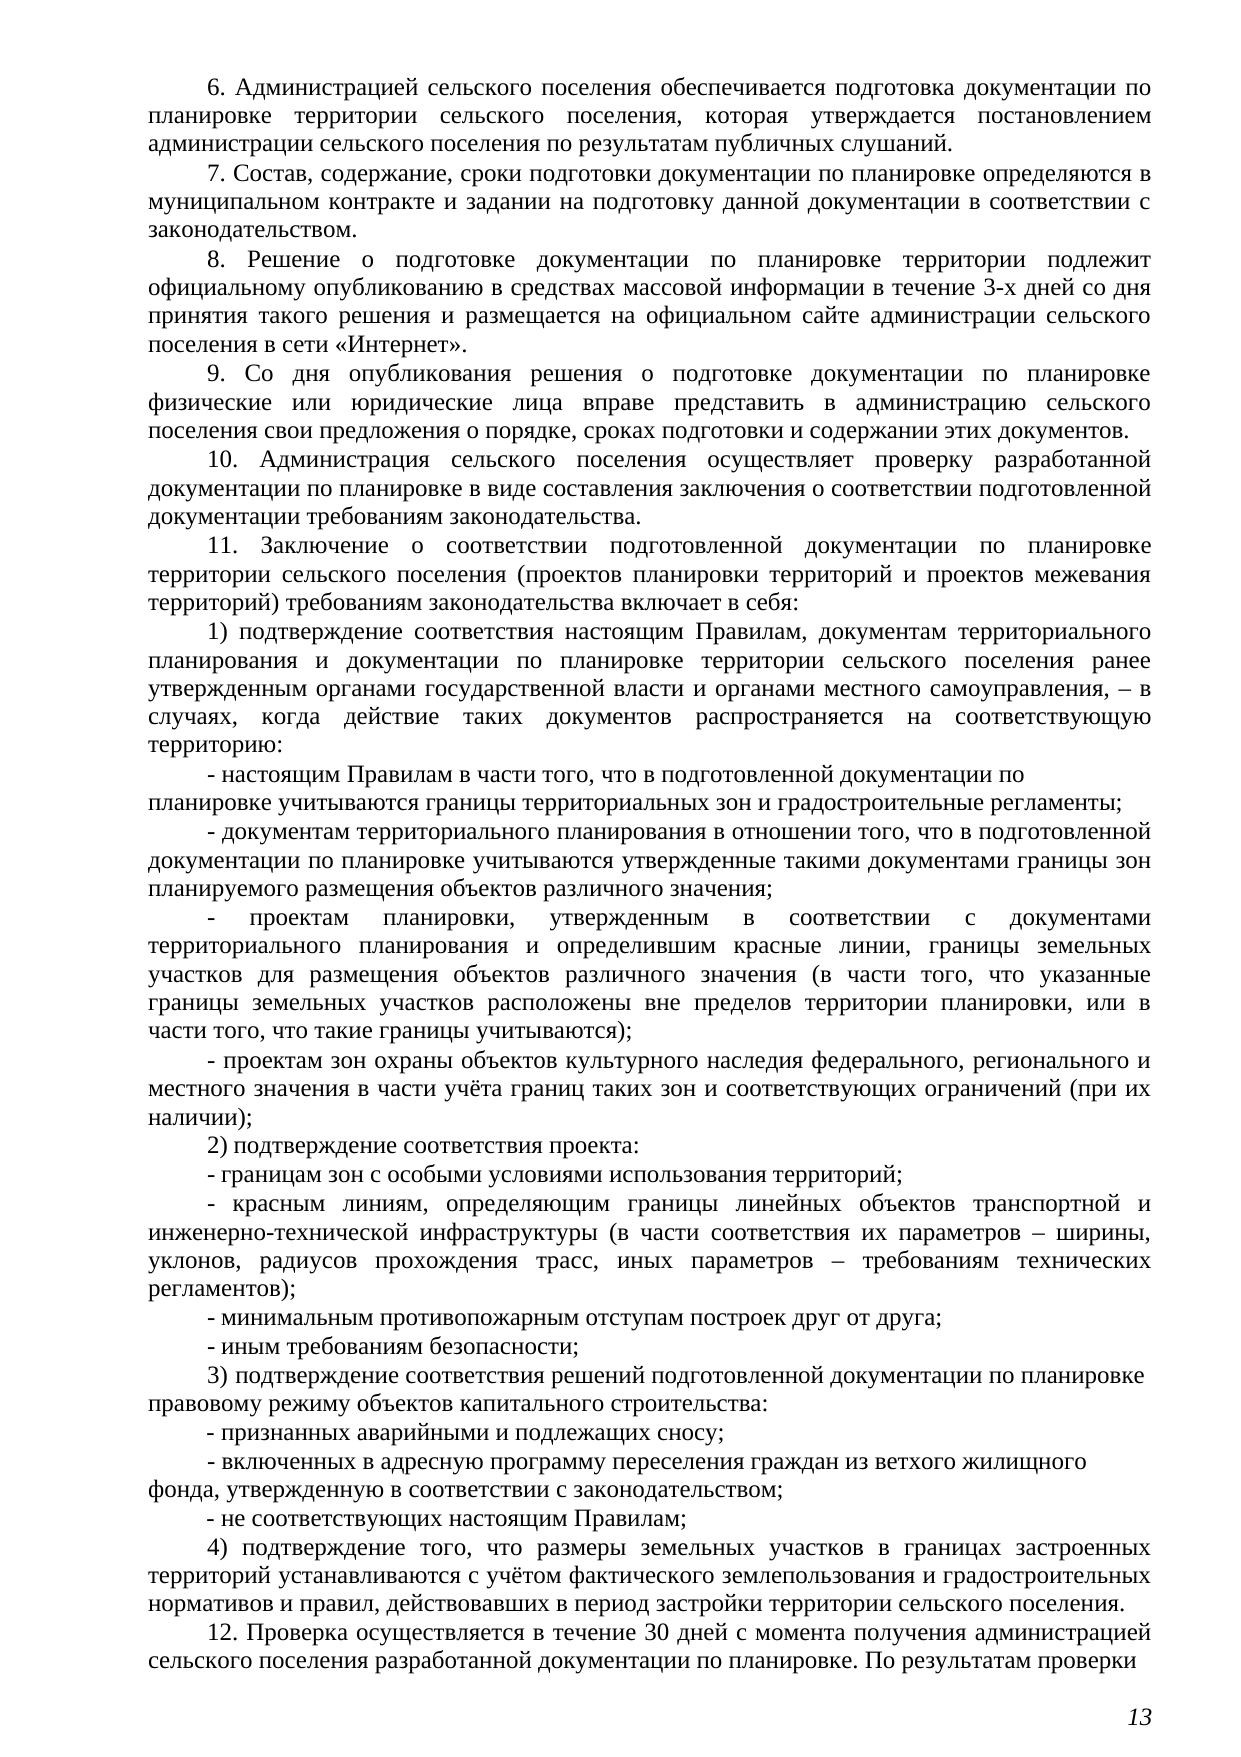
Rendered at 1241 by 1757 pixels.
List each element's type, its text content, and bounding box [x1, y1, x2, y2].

text 13 [1127, 1702, 1152, 1731]
text 10. Администрация сельского поселения осуществляет проверку разработанной документации по планировке в виде составления заключения о соответствии подготовленной документации требованиям законодательства. [148, 445, 1152, 530]
list подтверждение соответствия настоящим Правилам, документам территориального планирования и документации по планировке территории сельского поселения ранее утвержденным органами государственной власти и органами местного самоуправления, – в случаях, когда действие таких документов распространяется на соответствующую территорию: [148, 617, 1152, 758]
list иным требованиям безопасности; [207, 1331, 1152, 1360]
list границам зон с особыми условиями использования территорий; [207, 1159, 1152, 1188]
text 6. Администрацией сельского поселения обеспечивается подготовка документации по планировке территории сельского поселения, которая утверждается постановлением администрации сельского поселения по результатам публичных слушаний. [148, 73, 1152, 157]
text 9. Со дня опубликования решения о подготовке документации по планировке физические или юридические лица вправе представить в администрацию сельского поселения свои предложения о порядке, сроках подготовки и содержании этих документов. [148, 359, 1152, 444]
text - проектам зон охраны объектов культурного наследия федерального, регионального и местного значения в части учёта границ таких зон и соответствующих ограничений (при их наличии); [148, 1046, 1152, 1130]
text 8. Решение о подготовке документации по планировке территории подлежит официальному опубликованию в средствах массовой информации в течение 3-х дней со дня принятия такого решения и размещается на официальном сайте администрации сельского поселения в сети «Интернет». [148, 245, 1152, 358]
list минимальным противопожарным отступам построек друг от друга; [207, 1302, 1152, 1331]
text - документам территориального планирования в отношении того, что в подготовленной документации по планировке учитываются утвержденные такими документами границы зон планируемого размещения объектов различного значения; [148, 817, 1152, 902]
list красным линиям, определяющим границы линейных объектов транспортной и инженерно-технической инфраструктуры (в части соответствия их параметров – ширины, уклонов, радиусов прохождения трасс, иных параметров – требованиям технических регламентов); [148, 1189, 1152, 1302]
text 12. Проверка осуществляется в течение 30 дней с момента получения администрацией сельского поселения разработанной документации по планировке. По результатам проверки [148, 1619, 1152, 1674]
list подтверждение соответствия проекта: [207, 1131, 1152, 1159]
text - признанных аварийными и подлежащих сносу; [206, 1417, 1152, 1446]
text 7. Состав, содержание, сроки подготовки документации по планировке определяются в муниципальном контракте и задании на подготовку данной документации в соответствии с законодательством. [148, 159, 1152, 243]
list подтверждение соответствия решений подготовленной документации по планировке правовому режиму объектов капитального строительства: [148, 1361, 1152, 1417]
list подтверждение того, что размеры земельных участков в границах застроенных территорий устанавливаются с учётом фактического землепользования и градостроительных нормативов и правил, действовавших в период застройки территории сельского поселения. [148, 1533, 1152, 1617]
text - включенных в адресную программу переселения граждан из ветхого жилищного фонда, утвержденную в соответствии с законодательством; [148, 1447, 1152, 1503]
text - настоящим Правилам в части того, что в подготовленной документации по планировке учитываются границы территориальных зон и градостроительные регламенты; [148, 760, 1152, 816]
text 11. Заключение о соответствии подготовленной документации по планировке территории сельского поселения (проектов планировки территорий и проектов межевания территорий) требованиям законодательства включает в себя: [148, 531, 1152, 616]
text - проектам планировки, утвержденным в соответствии с документами территориального планирования и определившим красные линии, границы земельных участков для размещения объектов различного значения (в части того, что указанные границы земельных участков расположены вне пределов территории планировки, или в части того, что такие границы учитываются); [148, 903, 1152, 1044]
text - не соответствующих настоящим Правилам; [206, 1503, 1152, 1531]
